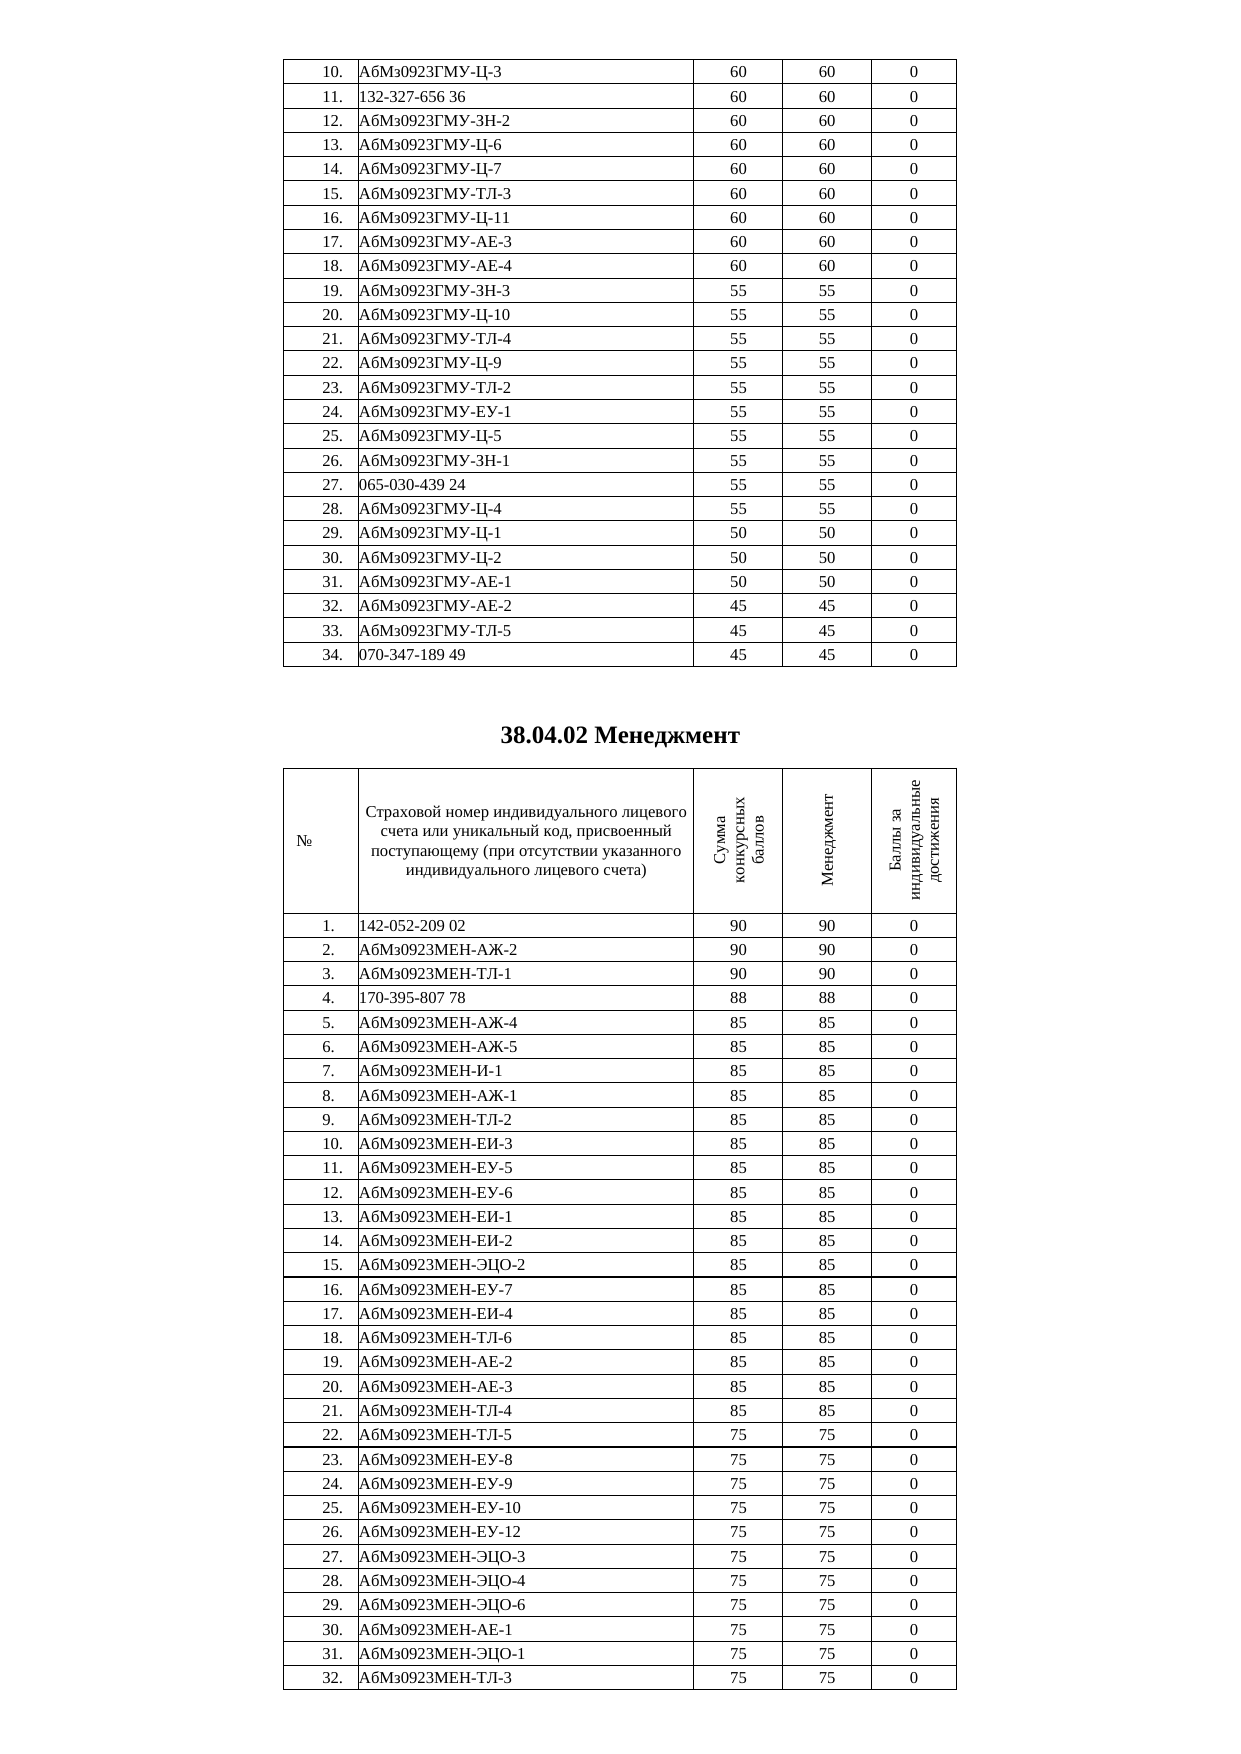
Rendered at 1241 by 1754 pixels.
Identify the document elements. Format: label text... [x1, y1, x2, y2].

table_cell 85 [783, 1108, 871, 1131]
table_cell 85 [783, 1132, 871, 1155]
table_cell 85 [783, 1253, 871, 1276]
table_cell 75 [694, 1593, 782, 1616]
table_cell АбМз0923МЕН-АЖ-5 [359, 1035, 693, 1058]
table_cell АбМз0923ГМУ-Ц-11 [359, 206, 693, 229]
table_cell АбМз0923ГМУ-АЕ-4 [359, 254, 693, 277]
table_cell [284, 206, 358, 229]
table_cell 0 [872, 181, 956, 205]
table_cell [284, 1399, 358, 1422]
table_cell 0 [872, 254, 956, 277]
table_cell 60 [783, 109, 871, 132]
table_cell 85 [783, 1083, 871, 1107]
table_cell 75 [694, 1520, 782, 1543]
table_cell 85 [783, 1326, 871, 1349]
table_cell [284, 618, 358, 642]
table_cell [284, 643, 358, 666]
table_cell [284, 351, 358, 374]
table_cell [284, 254, 358, 277]
table_cell 0 [872, 1375, 956, 1398]
table_cell 45 [694, 594, 782, 617]
table_cell АбМз0923ГМУ-ТЛ-2 [359, 376, 693, 399]
table_cell 55 [783, 376, 871, 399]
text 38.04.02 Менеджмент [59, 720, 1181, 748]
table_cell 75 [783, 1496, 871, 1519]
table_cell [284, 938, 358, 961]
table_cell [284, 570, 358, 593]
table_cell [284, 1302, 358, 1325]
table_cell АбМз0923ГМУ-Ц-3 [359, 60, 693, 83]
table_cell [284, 279, 358, 302]
table_cell 0 [872, 230, 956, 253]
table_cell 85 [694, 1059, 782, 1082]
table_cell АбМз0923МЕН-ЕУ-10 [359, 1496, 693, 1519]
table_cell 0 [872, 157, 956, 180]
table_cell [284, 594, 358, 617]
table_cell 50 [694, 570, 782, 593]
table_cell АбМз0923ГМУ-Ц-10 [359, 303, 693, 326]
table_cell [284, 1448, 358, 1471]
table_cell 85 [783, 1350, 871, 1373]
table_cell АбМз0923ГМУ-Ц-7 [359, 157, 693, 180]
table_cell АбМз0923МЕН-ТЛ-6 [359, 1326, 693, 1349]
table_cell АбМз0923МЕН-ТЛ-5 [359, 1423, 693, 1446]
table_cell [284, 1496, 358, 1519]
table_cell [284, 497, 358, 520]
table_cell 55 [783, 473, 871, 496]
table_cell 75 [783, 1617, 871, 1641]
table_cell 0 [872, 1423, 956, 1446]
table_cell 065-030-439 24 [359, 473, 693, 496]
table_cell 85 [783, 1375, 871, 1398]
table_cell 85 [694, 1180, 782, 1204]
table_cell 75 [694, 1617, 782, 1641]
table_cell 55 [783, 400, 871, 423]
table_cell 60 [694, 109, 782, 132]
table_cell 070-347-189 49 [359, 643, 693, 666]
table_header Баллы за индивидуальные достижения [872, 769, 956, 912]
table_cell АбМз0923ГМУ-ЗН-1 [359, 449, 693, 472]
table_cell 60 [783, 84, 871, 108]
table_cell 88 [694, 986, 782, 1009]
table_cell [284, 303, 358, 326]
table_cell 0 [872, 109, 956, 132]
table_cell [284, 327, 358, 350]
table_cell 0 [872, 521, 956, 544]
table_cell АбМз0923МЕН-ЕИ-2 [359, 1229, 693, 1252]
table_cell АбМз0923МЕН-ЕИ-4 [359, 1302, 693, 1325]
table_cell АбМз0923МЕН-ТЛ-4 [359, 1399, 693, 1422]
table_cell 75 [694, 1496, 782, 1519]
table_cell АбМз0923МЕН-ЭЦО-3 [359, 1545, 693, 1568]
table_header Менеджмент [783, 769, 871, 912]
table_cell АбМз0923ГМУ-ЗН-2 [359, 109, 693, 132]
table_cell [284, 230, 358, 253]
table_cell [284, 1472, 358, 1495]
table_cell 0 [872, 1545, 956, 1568]
table_cell 0 [872, 1642, 956, 1665]
table_cell 85 [783, 1205, 871, 1228]
table_cell 45 [783, 643, 871, 666]
table_cell АбМз0923МЕН-ЕУ-5 [359, 1156, 693, 1179]
table_cell 0 [872, 1205, 956, 1228]
table_cell 0 [872, 570, 956, 593]
table_cell 75 [783, 1666, 871, 1689]
table_cell [284, 1666, 358, 1689]
table_cell 55 [694, 303, 782, 326]
table_cell 170-395-807 78 [359, 986, 693, 1009]
table_cell 55 [783, 424, 871, 447]
table_cell 0 [872, 1253, 956, 1276]
table_cell АбМз0923ГМУ-Ц-9 [359, 351, 693, 374]
table_cell 85 [783, 1156, 871, 1179]
table_cell 142-052-209 02 [359, 914, 693, 937]
table_cell 0 [872, 1132, 956, 1155]
table_cell [284, 376, 358, 399]
table_cell 0 [872, 303, 956, 326]
table_cell 60 [783, 254, 871, 277]
table_cell АбМз0923МЕН-ЭЦО-6 [359, 1593, 693, 1616]
table_cell 75 [783, 1569, 871, 1592]
table_cell 0 [872, 546, 956, 569]
table_cell 60 [694, 254, 782, 277]
table_cell 55 [694, 473, 782, 496]
table_cell [284, 1180, 358, 1204]
table_cell 0 [872, 1350, 956, 1373]
table_cell 0 [872, 914, 956, 937]
table_cell [284, 1253, 358, 1276]
table_cell 50 [783, 570, 871, 593]
table_cell 60 [783, 181, 871, 205]
table_cell 0 [872, 424, 956, 447]
table_cell [284, 157, 358, 180]
table_cell [284, 109, 358, 132]
table_cell АбМз0923МЕН-ТЛ-2 [359, 1108, 693, 1131]
table_cell 90 [783, 962, 871, 985]
table_cell АбМз0923МЕН-ЭЦО-1 [359, 1642, 693, 1665]
table_cell [284, 1545, 358, 1568]
table_cell 75 [694, 1642, 782, 1665]
table_cell АбМз0923ГМУ-Ц-6 [359, 133, 693, 156]
table_cell [284, 1059, 358, 1082]
table_cell 0 [872, 643, 956, 666]
table_cell 75 [783, 1423, 871, 1446]
table_cell 85 [783, 1229, 871, 1252]
table_cell 85 [694, 1083, 782, 1107]
table_header Сумма конкурсных баллов [694, 769, 782, 912]
table_cell 75 [783, 1642, 871, 1665]
table_cell 55 [783, 497, 871, 520]
table_cell АбМз0923МЕН-ТЛ-3 [359, 1666, 693, 1689]
table_header № [284, 769, 358, 912]
table_cell 60 [694, 181, 782, 205]
table_cell [284, 1229, 358, 1252]
table_cell АбМз0923ГМУ-АЕ-1 [359, 570, 693, 593]
table_cell АбМз0923ГМУ-АЕ-3 [359, 230, 693, 253]
table_cell [284, 1617, 358, 1641]
table_cell 60 [694, 206, 782, 229]
table_cell 55 [694, 449, 782, 472]
table_cell 0 [872, 962, 956, 985]
table_cell 60 [783, 157, 871, 180]
table_cell [284, 914, 358, 937]
table_cell 85 [694, 1253, 782, 1276]
table_cell 60 [694, 157, 782, 180]
table_cell 75 [694, 1666, 782, 1689]
table_cell 55 [783, 303, 871, 326]
table_cell 0 [872, 1180, 956, 1204]
table_cell АбМз0923ГМУ-ТЛ-5 [359, 618, 693, 642]
table_cell 75 [783, 1593, 871, 1616]
table_cell 0 [872, 279, 956, 302]
table_cell 90 [694, 914, 782, 937]
table_cell 45 [694, 618, 782, 642]
table_cell [284, 1083, 358, 1107]
table_cell 0 [872, 618, 956, 642]
table_cell 85 [783, 1035, 871, 1058]
table_cell АбМз0923ГМУ-ЕУ-1 [359, 400, 693, 423]
table_cell АбМз0923МЕН-АЕ-3 [359, 1375, 693, 1398]
table_cell АбМз0923ГМУ-ТЛ-4 [359, 327, 693, 350]
table_cell 0 [872, 60, 956, 83]
table_cell 85 [694, 1350, 782, 1373]
table_cell [284, 1035, 358, 1058]
table_cell 0 [872, 1326, 956, 1349]
table_cell [284, 60, 358, 83]
table_cell 0 [872, 1496, 956, 1519]
table_cell 0 [872, 1278, 956, 1301]
table_cell 85 [694, 1132, 782, 1155]
table_cell АбМз0923ГМУ-ТЛ-3 [359, 181, 693, 205]
table_cell 88 [783, 986, 871, 1009]
table_cell 55 [694, 497, 782, 520]
table_cell АбМз0923ГМУ-ЗН-3 [359, 279, 693, 302]
table_cell 85 [694, 1229, 782, 1252]
table_cell 50 [694, 521, 782, 544]
table_cell 55 [694, 424, 782, 447]
table_cell АбМз0923МЕН-АЕ-2 [359, 1350, 693, 1373]
table_cell 85 [783, 1278, 871, 1301]
table_cell 85 [783, 1011, 871, 1034]
table_cell [284, 1156, 358, 1179]
table_cell 45 [694, 643, 782, 666]
table_cell [284, 521, 358, 544]
table_cell АбМз0923МЕН-ЕУ-8 [359, 1448, 693, 1471]
table_cell 75 [694, 1569, 782, 1592]
table_cell АбМз0923МЕН-ЭЦО-4 [359, 1569, 693, 1592]
table_cell 85 [694, 1399, 782, 1422]
table_cell 0 [872, 594, 956, 617]
table_cell 85 [694, 1278, 782, 1301]
table_cell 0 [872, 351, 956, 374]
table_cell 0 [872, 133, 956, 156]
table_cell АбМз0923МЕН-ЭЦО-2 [359, 1253, 693, 1276]
table_cell 75 [783, 1520, 871, 1543]
table_cell 0 [872, 473, 956, 496]
table_cell 55 [783, 351, 871, 374]
table_cell [284, 473, 358, 496]
table_cell [284, 546, 358, 569]
table_cell 0 [872, 1035, 956, 1058]
table_cell 50 [694, 546, 782, 569]
table_cell 0 [872, 1108, 956, 1131]
table_cell 0 [872, 400, 956, 423]
table_cell [284, 1642, 358, 1665]
table_cell [284, 400, 358, 423]
table_cell 0 [872, 376, 956, 399]
table_cell 90 [783, 938, 871, 961]
table_cell 0 [872, 84, 956, 108]
table_cell АбМз0923ГМУ-Ц-5 [359, 424, 693, 447]
table_cell 132-327-656 36 [359, 84, 693, 108]
table_cell 55 [694, 400, 782, 423]
table_cell 55 [694, 376, 782, 399]
table_cell 0 [872, 497, 956, 520]
table_cell 45 [783, 594, 871, 617]
table_cell АбМз0923ГМУ-Ц-1 [359, 521, 693, 544]
table_cell 90 [694, 938, 782, 961]
table_cell 0 [872, 1302, 956, 1325]
table_cell 0 [872, 1011, 956, 1034]
table_cell 85 [694, 1326, 782, 1349]
table_cell 0 [872, 1399, 956, 1422]
table_cell [284, 449, 358, 472]
table_cell 0 [872, 1229, 956, 1252]
table_cell 75 [783, 1545, 871, 1568]
table_cell 0 [872, 1569, 956, 1592]
table_cell 85 [783, 1180, 871, 1204]
table_cell 90 [694, 962, 782, 985]
table_cell АбМз0923МЕН-ТЛ-1 [359, 962, 693, 985]
table_cell 75 [694, 1472, 782, 1495]
table_cell АбМз0923МЕН-АЕ-1 [359, 1617, 693, 1641]
table_cell 60 [694, 133, 782, 156]
table_cell 85 [783, 1059, 871, 1082]
table_cell АбМз0923МЕН-АЖ-4 [359, 1011, 693, 1034]
table_cell 55 [694, 351, 782, 374]
table_cell 0 [872, 1472, 956, 1495]
table_cell [284, 84, 358, 108]
table_cell 50 [783, 521, 871, 544]
table_cell 0 [872, 1448, 956, 1471]
table_cell 85 [694, 1156, 782, 1179]
table_cell [284, 1205, 358, 1228]
table_cell 0 [872, 1156, 956, 1179]
table_cell 85 [783, 1399, 871, 1422]
table_cell [284, 133, 358, 156]
table_cell АбМз0923МЕН-ЕУ-12 [359, 1520, 693, 1543]
table_cell 0 [872, 206, 956, 229]
table_cell [284, 1569, 358, 1592]
table_cell 60 [694, 60, 782, 83]
table_cell [284, 1520, 358, 1543]
table_cell 55 [694, 279, 782, 302]
table_cell 55 [783, 279, 871, 302]
table_cell 55 [783, 327, 871, 350]
table_header Страховой номер индивидуального лицевого счета или уникальный код, присвоенный поступающему (при отсутствии указанного индивидуального лицевого счета) [359, 769, 693, 912]
table_cell 0 [872, 986, 956, 1009]
table_cell [284, 181, 358, 205]
table_cell 0 [872, 327, 956, 350]
table_cell 75 [694, 1448, 782, 1471]
table_cell АбМз0923МЕН-ЕУ-7 [359, 1278, 693, 1301]
table_cell [284, 1011, 358, 1034]
table_cell 85 [694, 1205, 782, 1228]
table_cell [284, 1350, 358, 1373]
table_cell 55 [694, 327, 782, 350]
table_cell 0 [872, 449, 956, 472]
table_cell 60 [783, 133, 871, 156]
table_cell 0 [872, 1593, 956, 1616]
table_cell 50 [783, 546, 871, 569]
table_cell АбМз0923ГМУ-Ц-2 [359, 546, 693, 569]
table_cell АбМз0923МЕН-ЕУ-9 [359, 1472, 693, 1495]
table_cell 55 [783, 449, 871, 472]
table_cell 85 [694, 1302, 782, 1325]
table_cell 0 [872, 1666, 956, 1689]
table_cell 60 [783, 206, 871, 229]
table_cell [284, 986, 358, 1009]
table_cell [284, 1278, 358, 1301]
table_cell АбМз0923МЕН-ЕУ-6 [359, 1180, 693, 1204]
table_cell [284, 1375, 358, 1398]
table_cell АбМз0923МЕН-АЖ-1 [359, 1083, 693, 1107]
table_cell 45 [783, 618, 871, 642]
table_cell 75 [694, 1423, 782, 1446]
table_cell 85 [694, 1011, 782, 1034]
table_cell 0 [872, 1617, 956, 1641]
table_cell АбМз0923ГМУ-Ц-4 [359, 497, 693, 520]
table_cell 85 [783, 1302, 871, 1325]
table_cell [284, 1326, 358, 1349]
table_cell [284, 1108, 358, 1131]
table_cell 60 [783, 60, 871, 83]
table_cell 60 [694, 84, 782, 108]
table_cell 0 [872, 938, 956, 961]
table_cell АбМз0923ГМУ-АЕ-2 [359, 594, 693, 617]
table_cell [284, 1423, 358, 1446]
table_cell АбМз0923МЕН-И-1 [359, 1059, 693, 1082]
table_cell 60 [694, 230, 782, 253]
table_cell 0 [872, 1059, 956, 1082]
table_cell 75 [783, 1472, 871, 1495]
table_cell [284, 1593, 358, 1616]
table_cell [284, 1132, 358, 1155]
table_cell 85 [694, 1108, 782, 1131]
table_cell [284, 962, 358, 985]
table_cell АбМз0923МЕН-ЕИ-1 [359, 1205, 693, 1228]
table_cell АбМз0923МЕН-ЕИ-3 [359, 1132, 693, 1155]
table_cell [284, 424, 358, 447]
table_cell 75 [694, 1545, 782, 1568]
table_cell АбМз0923МЕН-АЖ-2 [359, 938, 693, 961]
table_cell 90 [783, 914, 871, 937]
table_cell 75 [783, 1448, 871, 1471]
table_cell 60 [783, 230, 871, 253]
table_cell 85 [694, 1375, 782, 1398]
table_cell 0 [872, 1520, 956, 1543]
table_cell 85 [694, 1035, 782, 1058]
table_cell 0 [872, 1083, 956, 1107]
